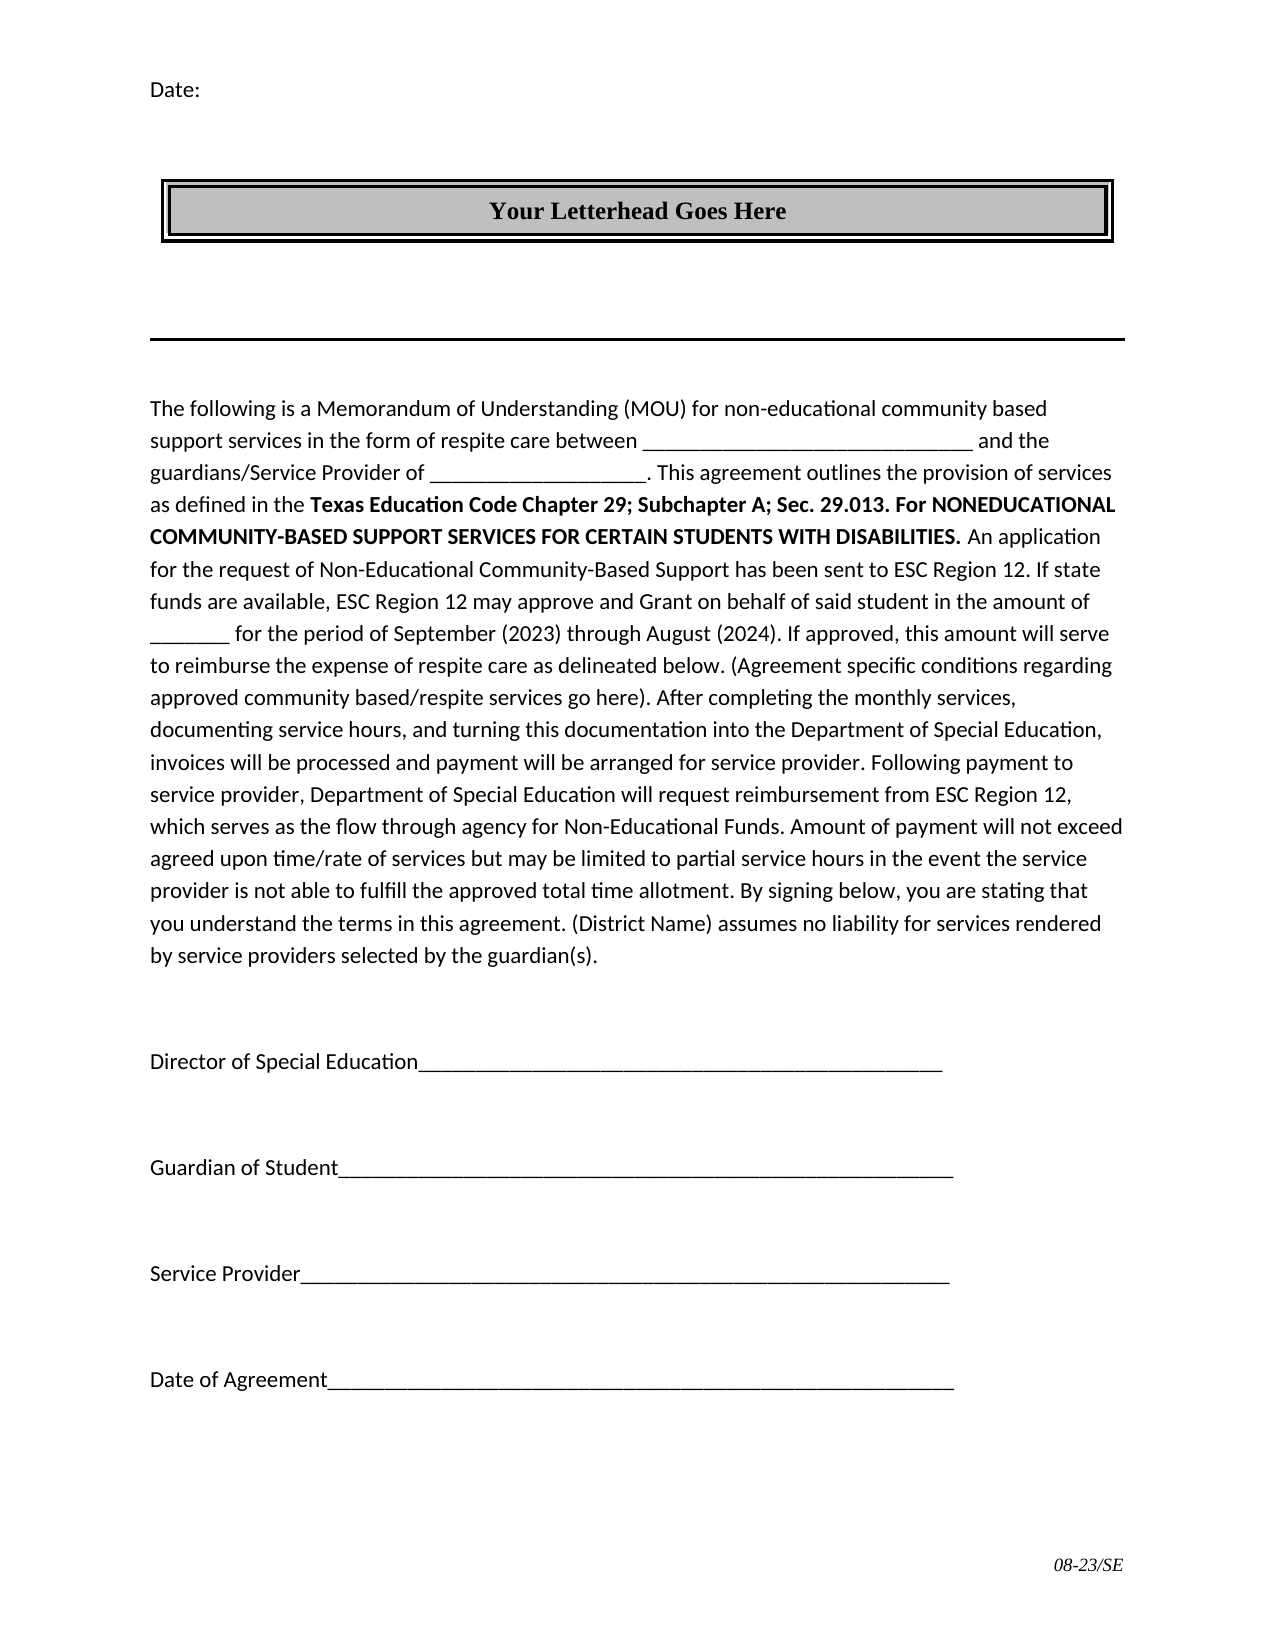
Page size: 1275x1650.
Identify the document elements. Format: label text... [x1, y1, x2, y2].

text The following is a Memorandum of Understanding (MOU) for non-educational community based support services in the form of respite care between _____________________________ and the guardians/Service Provider of ___________________. This agreement outlines the provision of services as defined in the Texas Education Code Chapter 29; Subchapter A; Sec. 29.013. For NONEDUCATIONAL COMMUNITY-BASED SUPPORT SERVICES FOR CERTAIN STUDENTS WITH DISABILITIES. An application for the request of Non-Educational Community-Based Support has been sent to ESC Region 12. If state funds are available, ESC Region 12 may approve and Grant on behalf of said student in the amount of _______ for the period of September (2023) through August (2024). If approved, this amount will serve to reimburse the expense of respite care as delineated below. (Agreement specific conditions regarding approved community based/respite services go here). After completing the monthly services, documenting service hours, and turning this documentation into the Department of Special Education, invoices will be processed and payment will be arranged for service provider. Following payment to service provider, Department of Special Education will request reimbursement from ESC Region 12, which serves as the flow through agency for Non-Educational Funds. Amount of payment will not exceed agreed upon time/rate of services but may be limited to partial service hours in the event the service provider is not able to fulfill the approved total time allotment. By signing below, you are stating that you understand the terms in this agreement. (District Name) assumes no liability for services rendered by service providers selected by the guardian(s). [150, 394, 1125, 969]
table_header [150, 179, 1125, 247]
text Director of Special Education______________________________________________ [150, 1047, 1125, 1075]
text Service Provider_________________________________________________________ [150, 1259, 1125, 1287]
text Date of Agreement_______________________________________________________ [150, 1365, 1125, 1393]
text Guardian of Student______________________________________________________ [150, 1153, 1125, 1181]
